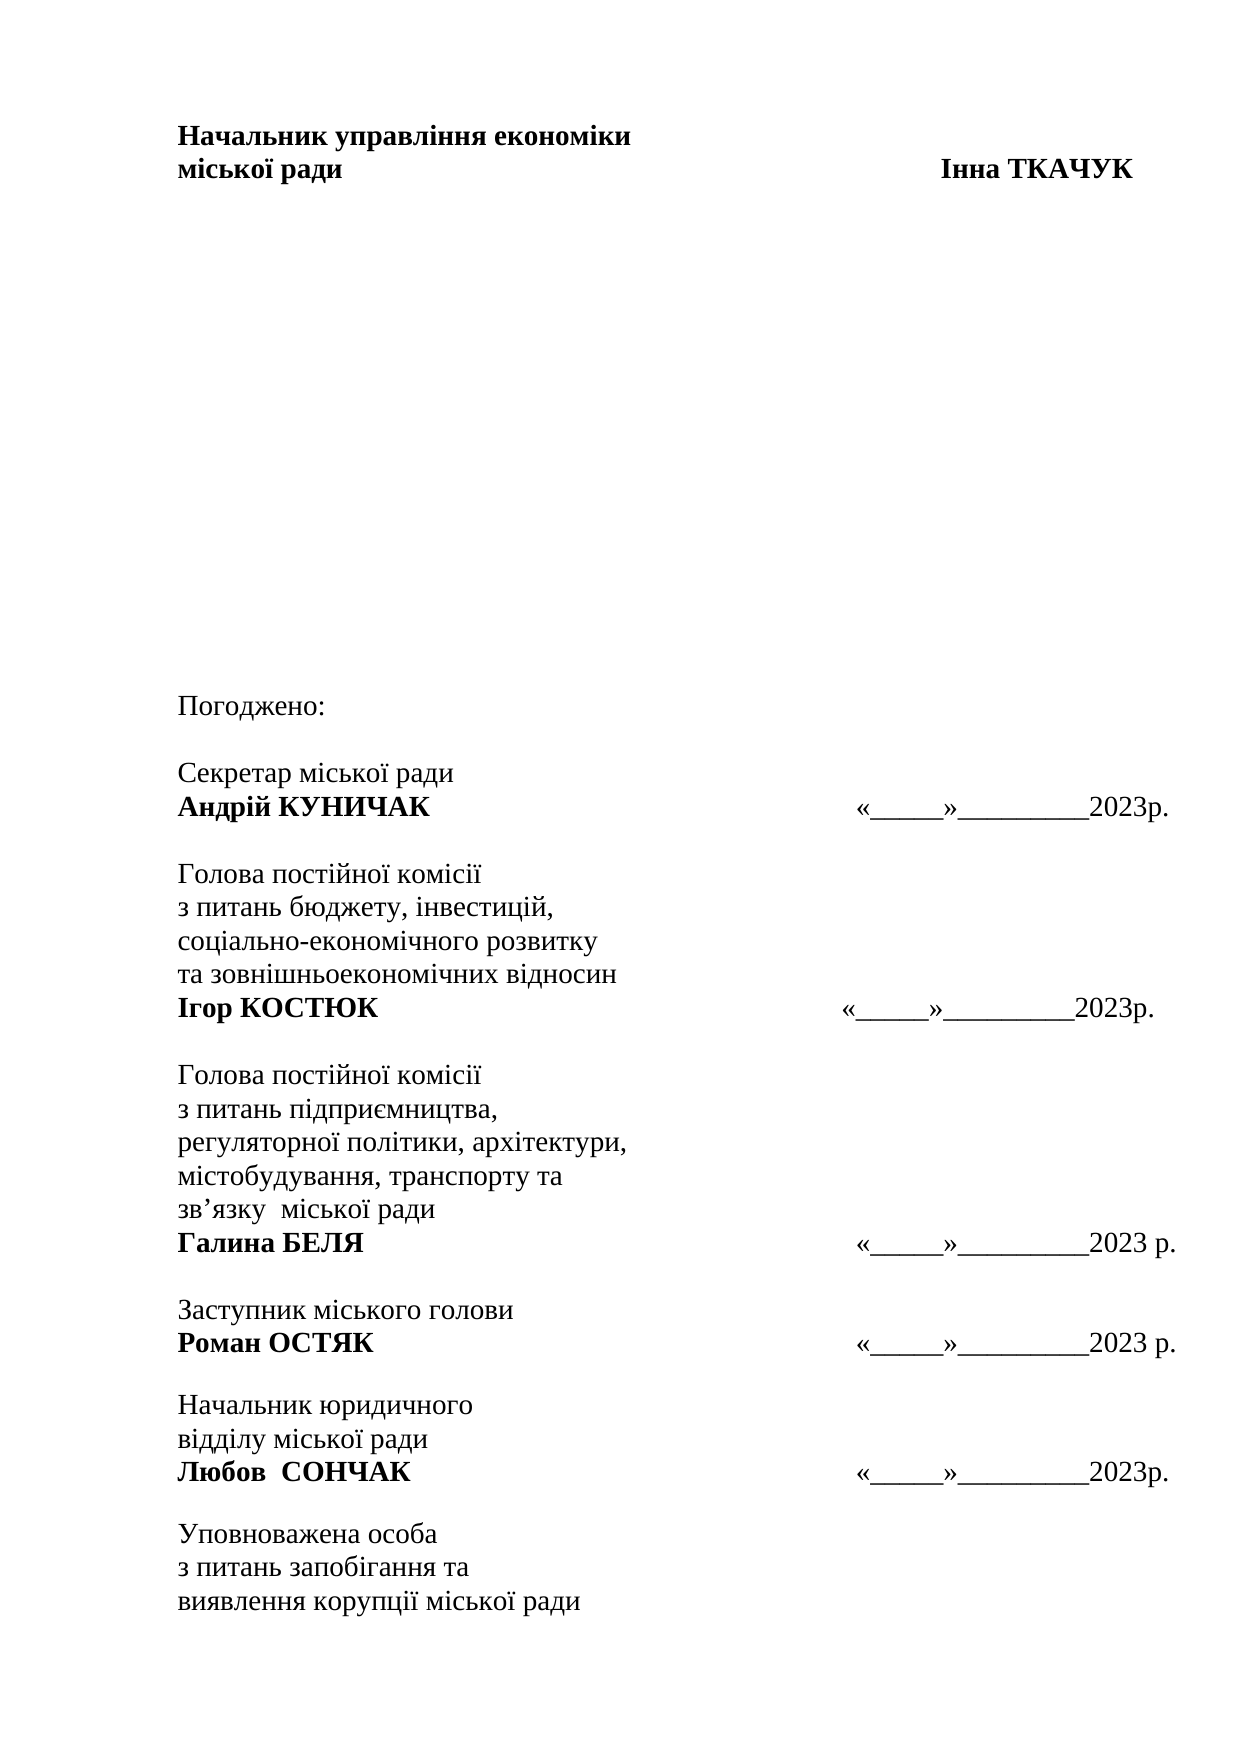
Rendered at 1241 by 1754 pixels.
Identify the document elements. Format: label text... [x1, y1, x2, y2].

text Уповноважена особа [177, 1516, 1181, 1549]
text з питань бюджету, інвестицій, [177, 889, 1181, 923]
text регуляторної політики, архітектури, [177, 1124, 1181, 1158]
text містобудування, транспорту та [177, 1158, 1181, 1191]
text міської ради Інна ТКАЧУК [177, 152, 1181, 185]
text Ігор КОСТЮК «_____»_________2023р. [177, 990, 1181, 1024]
text та зовнішньоекономічних відносин [177, 957, 1181, 990]
text виявлення корупції міської ради [177, 1583, 1181, 1616]
text Начальник юридичного [177, 1387, 1181, 1421]
text з питань підприємництва, [177, 1091, 1181, 1124]
text Галина БЕЛЯ «_____»_________2023 р. [177, 1225, 1181, 1258]
text відділу міської ради [177, 1421, 1181, 1454]
text Заступник міського голови [177, 1292, 1181, 1326]
text Любов СОНЧАК «_____»_________2023р. [177, 1454, 1181, 1488]
text соціально-економічного розвитку [177, 923, 1181, 957]
text Секретар міської ради [177, 755, 1181, 789]
text з питань запобігання та [177, 1549, 1181, 1583]
text Андрій КУНИЧАК «_____»_________2023р. [177, 789, 1181, 822]
text Погоджено: [177, 688, 1181, 722]
text Голова постійної комісії [177, 1057, 1181, 1091]
text Голова постійної комісії [177, 856, 1181, 889]
text Роман ОСТЯК «_____»_________2023 р. [177, 1326, 1181, 1359]
text зв’язку міської ради [177, 1191, 1181, 1225]
text Начальник управління економіки [177, 118, 1181, 152]
